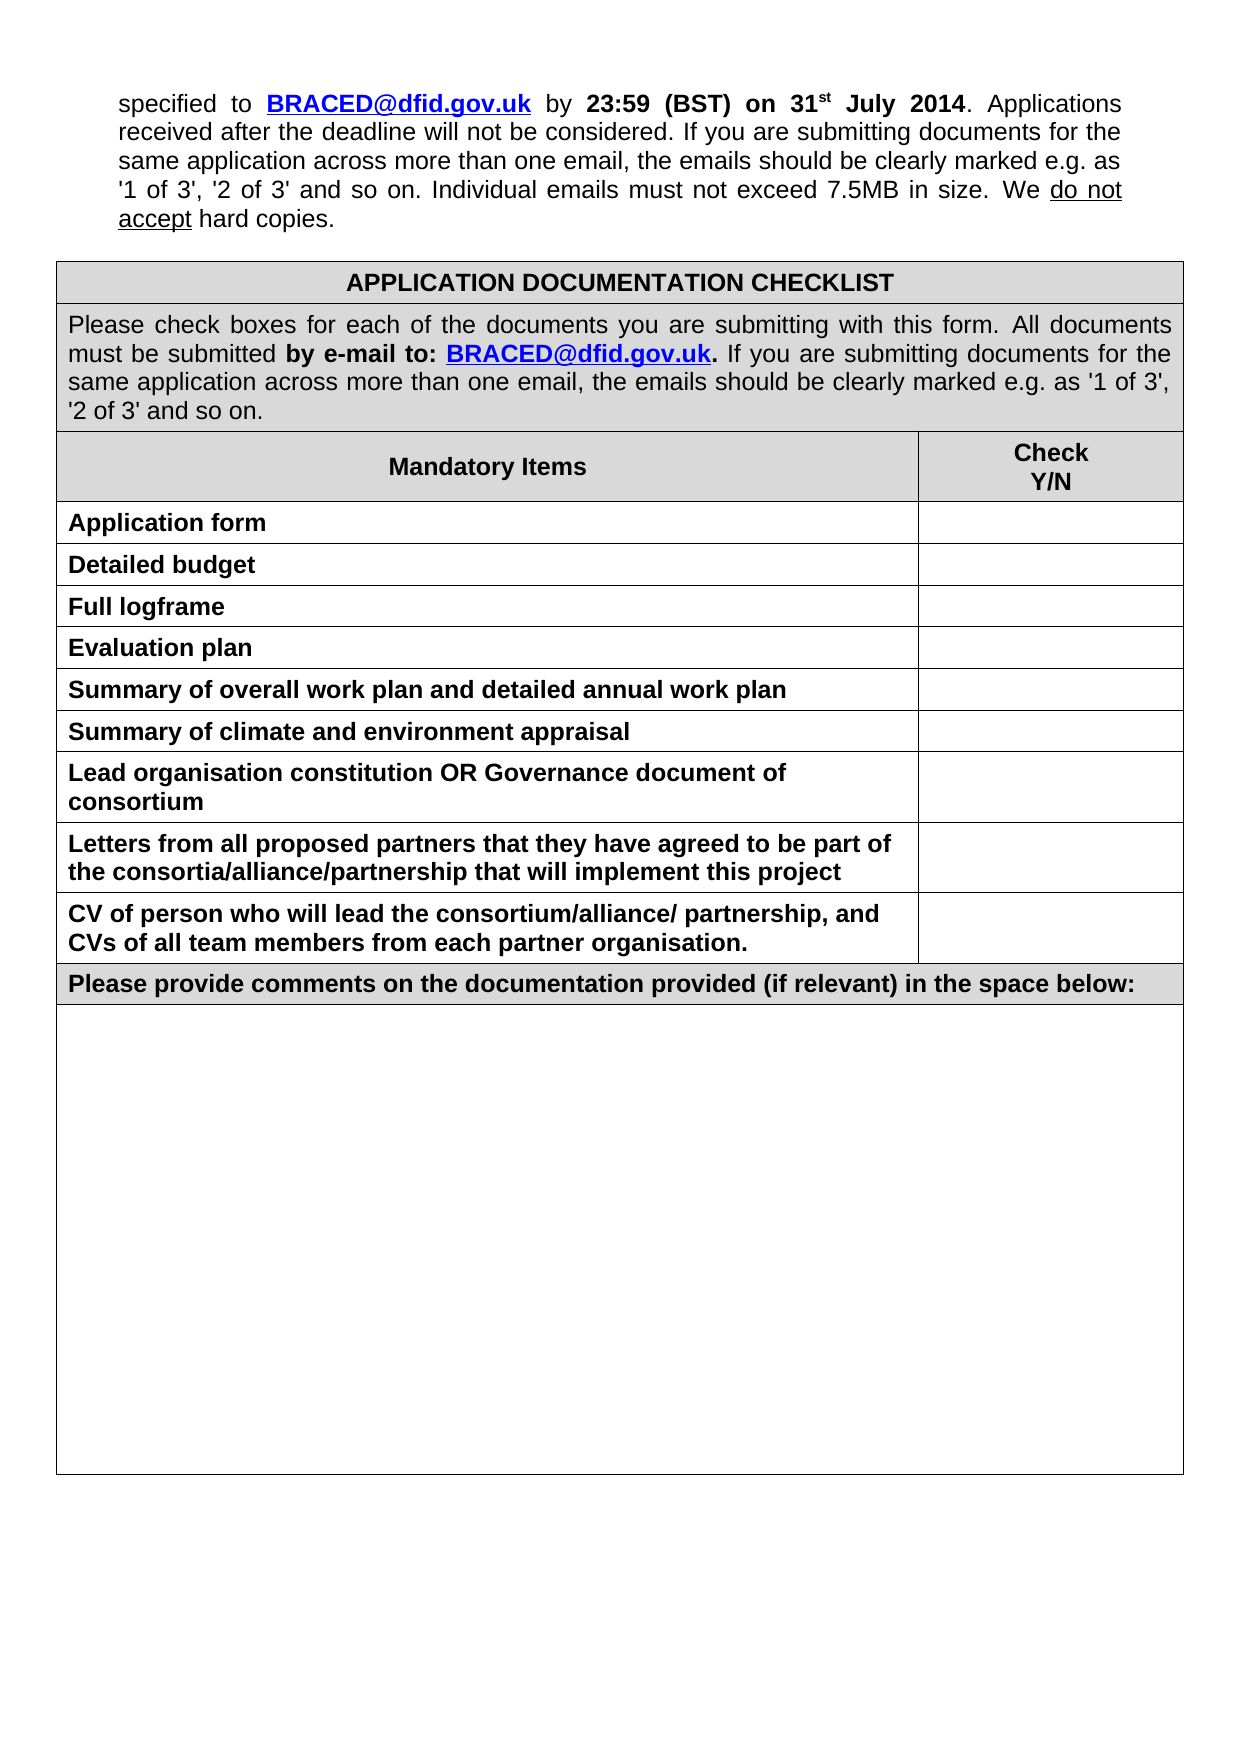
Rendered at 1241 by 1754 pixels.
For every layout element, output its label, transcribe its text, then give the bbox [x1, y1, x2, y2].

table_cell Evaluation plan [57, 627, 918, 668]
table_cell [919, 544, 1183, 584]
table_cell Please check boxes for each of the documents you are submitting with this form. All documents must be submitted by e-mail to: BRACED@dfid.gov.uk. If you are submitting documents for the same application across more than one email, the emails should be clearly marked e.g. as '1 of 3', '2 of 3' and so on. [57, 304, 1183, 431]
table_cell [919, 586, 1183, 626]
table_cell Detailed budget [57, 544, 918, 584]
table_cell Check Y/N [919, 432, 1183, 501]
table_cell Mandatory Items [57, 432, 918, 501]
table_cell CV of person who will lead the consortium/alliance/ partnership, and CVs of all team members from each partner organisation. [57, 893, 918, 962]
table_cell [919, 711, 1183, 751]
table_cell [919, 893, 1183, 962]
table_header APPLICATION DOCUMENTATION CHECKLIST [57, 262, 1183, 303]
table_cell [919, 502, 1183, 543]
table_cell Summary of climate and environment appraisal [57, 711, 918, 751]
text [118, 89, 1122, 232]
table_cell [919, 627, 1183, 668]
table_cell Please provide comments on the documentation provided (if relevant) in the space below: [57, 964, 1183, 1004]
table_cell [919, 752, 1183, 822]
table_cell Lead organisation constitution OR Governance document of consortium [57, 752, 918, 822]
table_cell [919, 823, 1183, 892]
table_cell Summary of overall work plan and detailed annual work plan [57, 669, 918, 709]
table_cell [919, 669, 1183, 709]
table_cell [57, 1005, 1183, 1474]
table_cell Application form [57, 502, 918, 543]
table_cell Full logframe [57, 586, 918, 626]
table_cell Letters from all proposed partners that they have agreed to be part of the consortia/alliance/partnership that will implement this project [57, 823, 918, 892]
